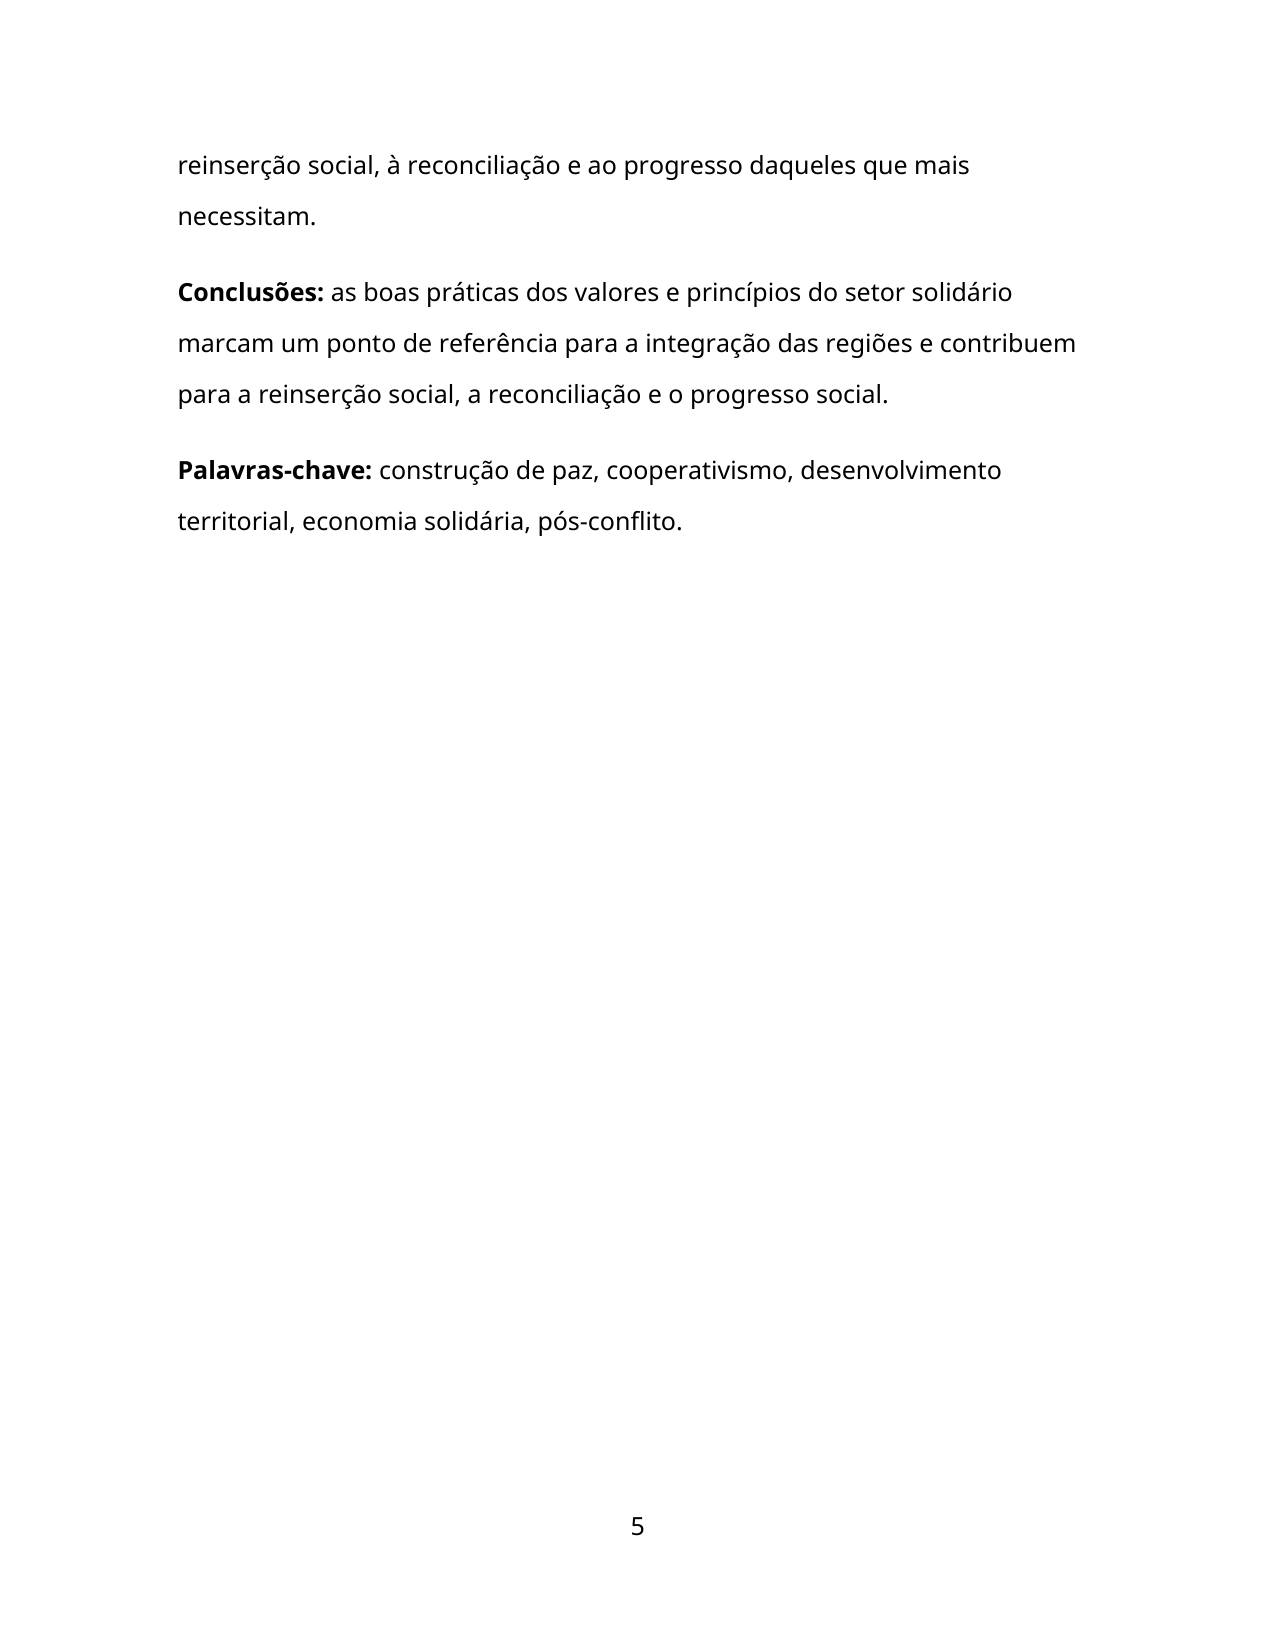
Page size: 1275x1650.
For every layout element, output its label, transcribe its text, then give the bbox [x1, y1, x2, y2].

text Palavras-chave: construção de paz, cooperativismo, desenvolvimento territorial, economia solidária, pós-conflito. [177, 453, 1098, 538]
text Conclusões: as boas práticas dos valores e princípios do setor solidário marcam um ponto de referência para a integração das regiões e contribuem para a reinserção social, a reconciliação e o progresso social. [177, 275, 1098, 411]
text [177, 148, 1098, 233]
